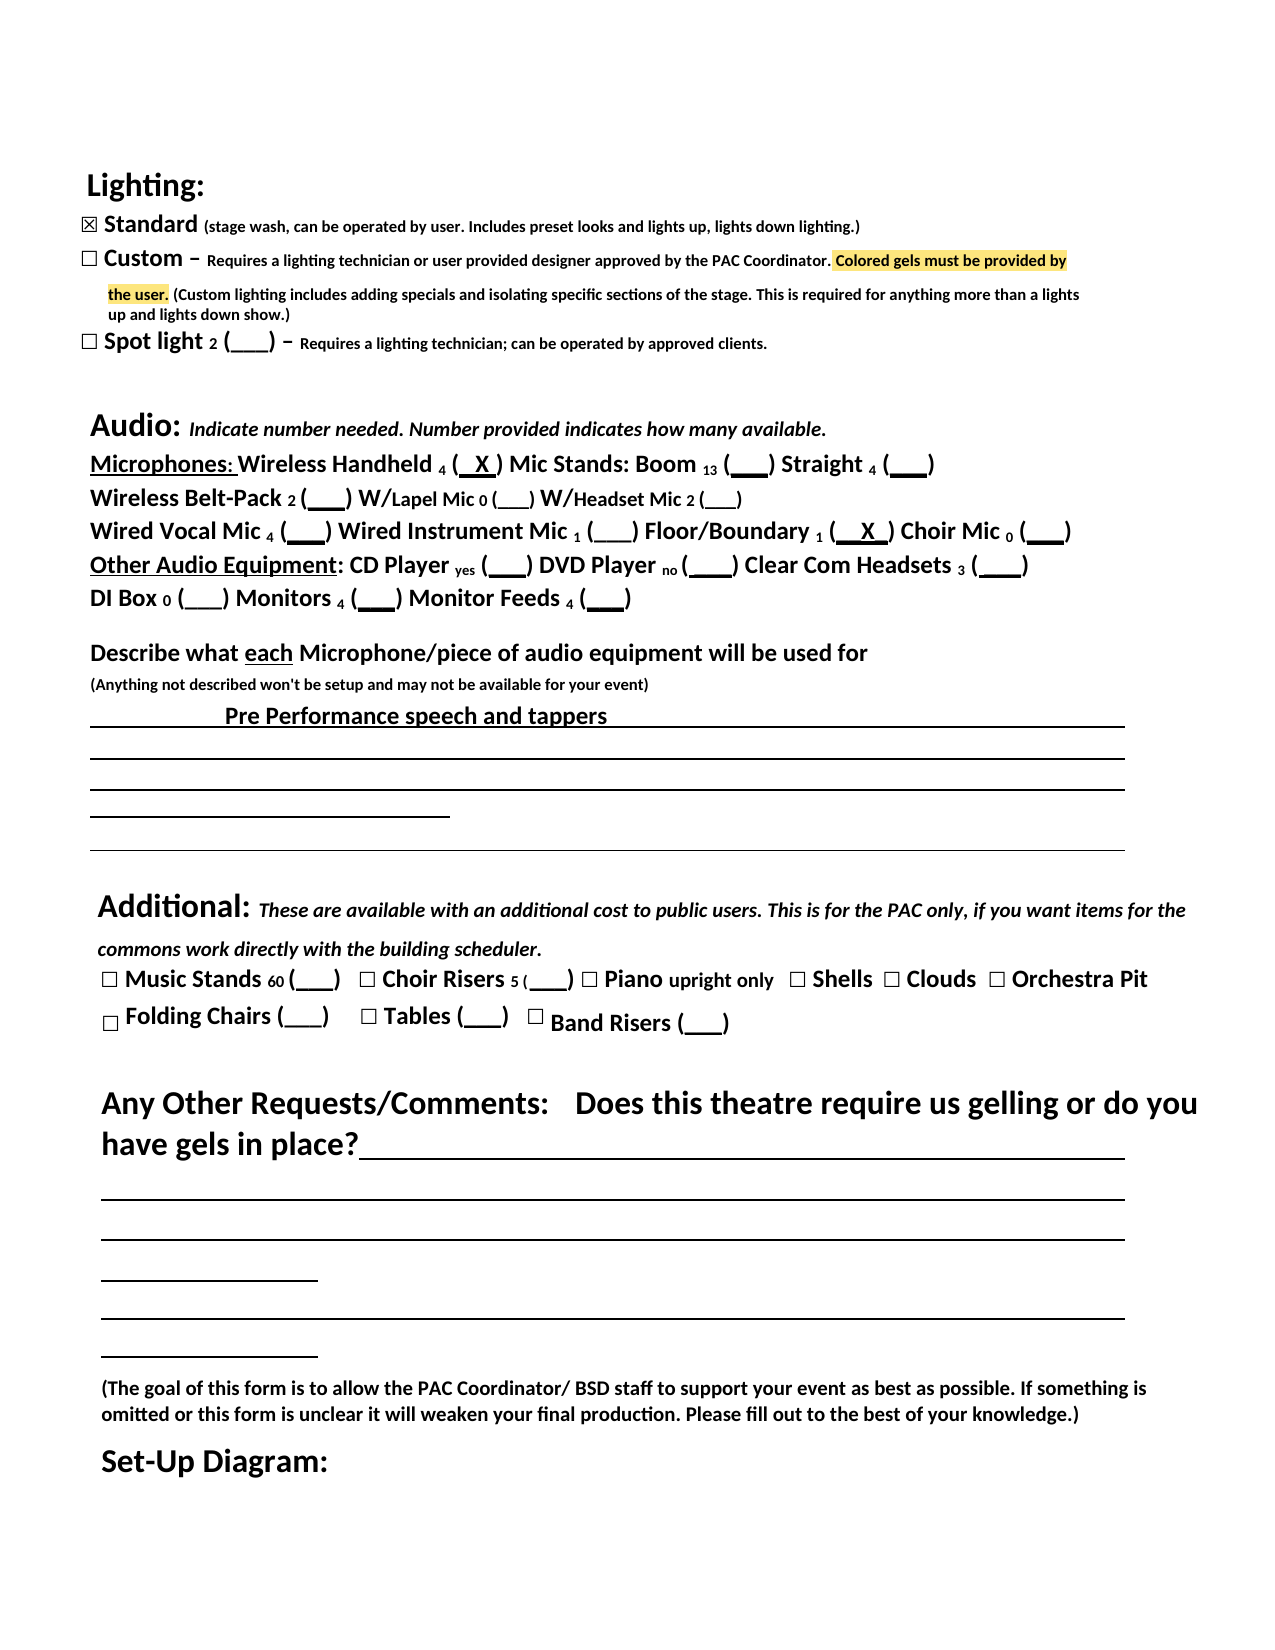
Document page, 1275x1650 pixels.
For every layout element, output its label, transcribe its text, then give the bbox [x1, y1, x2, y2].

text Audio: Indicate number needed. Number provided indicates how many available. [90, 404, 1200, 445]
text Other Audio Equipment: CD Player yes (___) DVD Player no ( ___) Clear Com Headsets 3 ( ___) [90, 549, 1072, 579]
text Folding Chairs (___) Tables (___) Band Risers (___) [101, 1001, 1200, 1038]
text Wired Vocal Mic 4 (___) Wired Instrument Mic 1 (___) Floor/Boundary 1 (__X_) Choir Mic 0 (___) [90, 516, 1072, 546]
text Additional: These are available with an additional cost to public users. This is for the PAC only, if you want items for the commons work directly with the building scheduler. [97, 886, 1200, 965]
text Any Other Requests/Comments: Does this theatre require us gelling or do you have gels in place? [101, 1082, 1200, 1286]
text Wireless Belt-Pack 2 (___) W/Lapel Mic 0 (___) W/Headset Mic 2 (___) [90, 482, 1072, 512]
text the user. (Custom lighting includes adding specials and isolating specific sections of the stage. This is required for anything more than a lights up and lights down show.) [108, 284, 1084, 325]
text Spot light 2 (___) – Requires a lighting technician; can be operated by approved clients. [75, 325, 1200, 355]
text Standard (stage wash, can be operated by user. Includes preset looks and lights up, lights down lighting.) [75, 208, 1200, 239]
text Microphones: Wireless Handheld 4 ( X ) Mic Stands: Boom 13 (___) Straight 4 (___) [90, 448, 1072, 478]
text Describe what each Microphone/piece of audio equipment will be used for [90, 637, 1178, 668]
text Lighting: [87, 164, 1200, 204]
text Music Stands 60 (___) Choir Risers 5 (___) Piano upright only Shells Clouds Orchestra Pit [100, 965, 1200, 994]
text Set-Up Diagram: [75, 1440, 1200, 1481]
text Custom – Requires a lighting technician or user provided designer approved by the PAC Coordinator. Colored gels must be provided by [75, 242, 1200, 273]
text (Anything not described won't be setup and may not be available for your event) [90, 674, 1178, 694]
text Pre Performance speech and tappers [90, 701, 1178, 820]
text DI Box 0 (___) Monitors 4 (___) Monitor Feeds 4 (___) [90, 583, 1072, 613]
text (The goal of this form is to allow the PAC Coordinator/ BSD staff to support your event as best as possible. If something is omitted or this form is unclear it will weaken your final production. Please fill out to the best of your knowledge.) [101, 1375, 1200, 1426]
